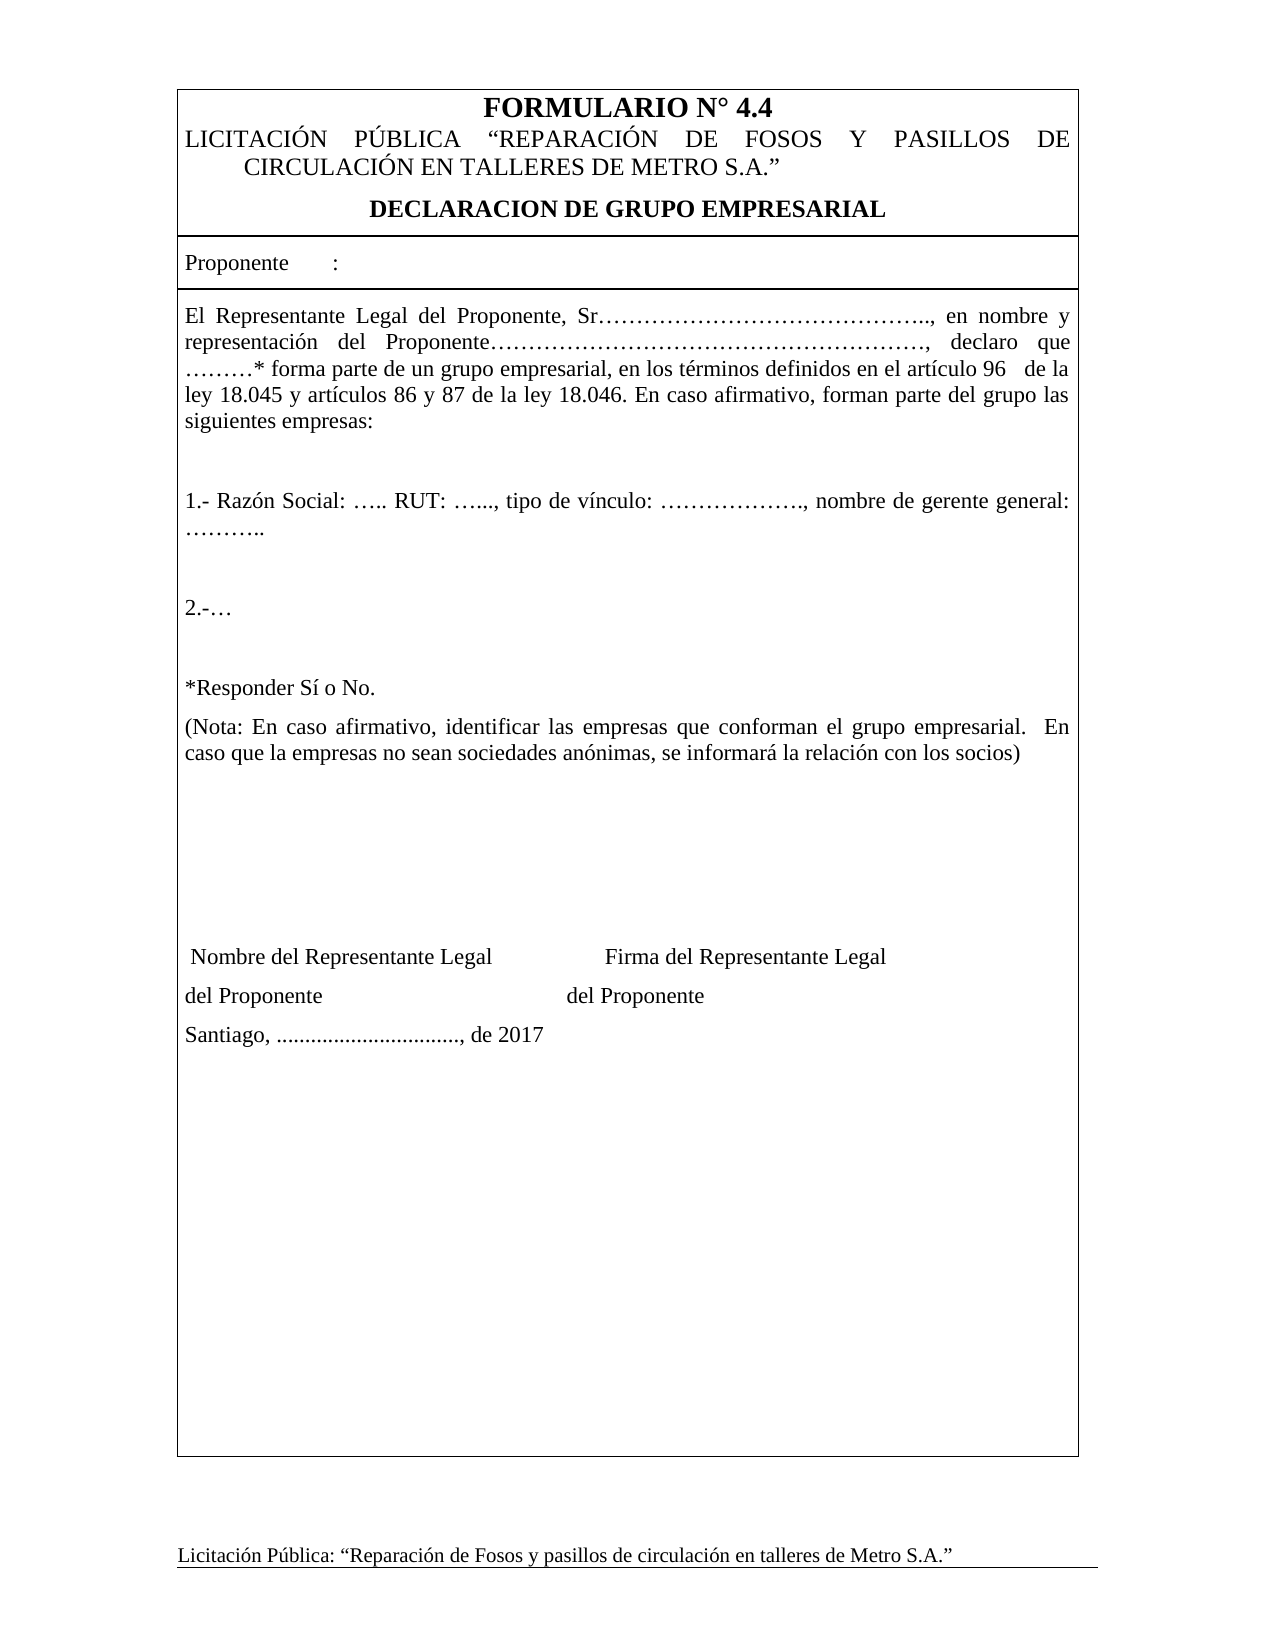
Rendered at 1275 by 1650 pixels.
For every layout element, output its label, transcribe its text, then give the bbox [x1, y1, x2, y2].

table_cell El Representante Legal del Proponente, Sr…………………………………….., en nombre y representación del Proponente…………………………………………………, declaro que ………* forma parte de un grupo empresarial, en los términos definidos en el artículo 96 de la ley 18.045 y artículos 86 y 87 de la ley 18.046. En caso afirmativo, forman parte del grupo las siguientes empresas: 1.- Razón Social: ….. RUT: …..., tipo de vínculo: ………………., nombre de gerente general: ……….. 2.-… *Responder Sí o No. (Nota: En caso afirmativo, identificar las empresas que conforman el grupo empresarial. En caso que la empresas no sean sociedades anónimas, se informará la relación con los socios) Nombre del Representante Legal Firma del Representante Legal del Proponente del Proponente Santiago, ................................, de 2017 [178, 290, 1078, 1456]
table_header FORMULARIO N° 4.4 LICITACIÓN PÚBLICA “REPARACIÓN DE FOSOS Y PASILLOS DE CIRCULACIÓN EN TALLERES DE METRO S.A.” DECLARACION DE GRUPO EMPRESARIAL [178, 90, 1078, 235]
table_cell Proponente : [178, 237, 1078, 288]
